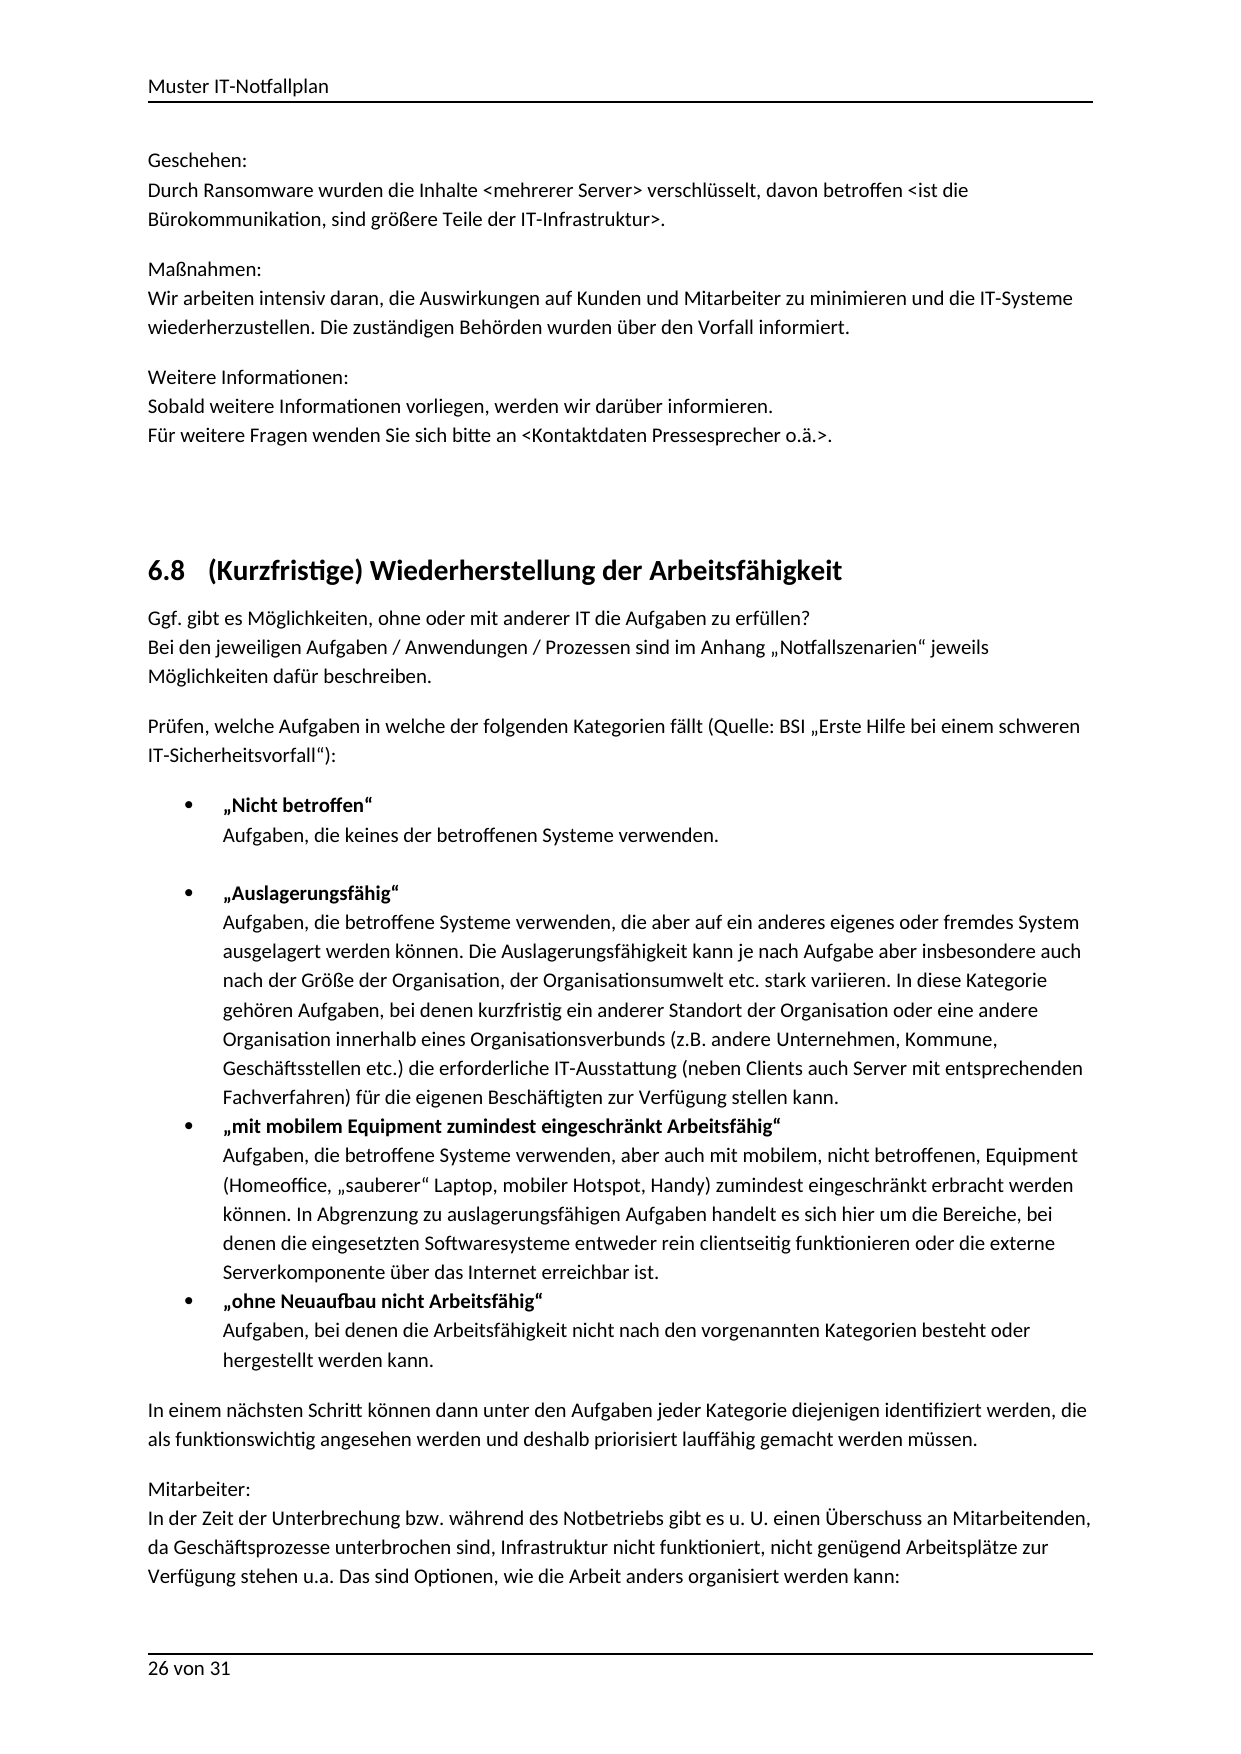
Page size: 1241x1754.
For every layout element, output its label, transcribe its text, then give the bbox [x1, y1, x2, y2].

text Maßnahmen: Wir arbeiten intensiv daran, die Auswirkungen auf Kunden und Mitarbeiter zu minimieren und die IT-Systeme wiederherzustellen. Die zuständigen Behörden wurden über den Vorfall informiert. [148, 256, 1093, 340]
text Mitarbeiter: In der Zeit der Unterbrechung bzw. während des Notbetriebs gibt es u. U. einen Überschuss an Mitarbeitenden, da Geschäftsprozesse unterbrochen sind, Infrastruktur nicht funktioniert, nicht genügend Arbeitsplätze zur Verfügung stehen u.a. Das sind Optionen, wie die Arbeit anders organisiert werden kann: [148, 1476, 1093, 1589]
list „Nicht betroffen“ Aufgaben, die keines der betroffenen Systeme verwenden. [185, 793, 1093, 876]
list „Auslagerungsfähig“ Aufgaben, die betroffene Systeme verwenden, die aber auf ein anderes eigenes oder fremdes System ausgelagert werden können. Die Auslagerungsfähigkeit kann je nach Aufgabe aber insbesondere auch nach der Größe der Organisation, der Organisationsumwelt etc. stark variieren. In diese Kategorie gehören Aufgaben, bei denen kurzfristig ein anderer Standort der Organisation oder eine andere Organisation innerhalb eines Organisationsverbunds (z.B. andere Unternehmen, Kommune, Geschäftsstellen etc.) die erforderliche IT-Ausstattung (neben Clients auch Server mit entsprechenden Fachverfahren) für die eigenen Beschäftigten zur Verfügung stellen kann. [185, 880, 1093, 1110]
subtitle (Kurzfristige) Wiederherstellung der Arbeitsfähigkeit [148, 552, 1093, 587]
list „mit mobilem Equipment zumindest eingeschränkt Arbeitsfähig“ Aufgaben, die betroffene Systeme verwenden, aber auch mit mobilem, nicht betroffenen, Equipment (Homeoffice, „sauberer“ Laptop, mobiler Hotspot, Handy) zumindest eingeschränkt erbracht werden können. In Abgrenzung zu auslagerungsfähigen Aufgaben handelt es sich hier um die Bereiche, bei denen die eingesetzten Softwaresysteme entweder rein clientseitig funktionieren oder die externe Serverkomponente über das Internet erreichbar ist. [185, 1113, 1093, 1285]
text Weitere Informationen: Sobald weitere Informationen vorliegen, werden wir darüber informieren. Für weitere Fragen wenden Sie sich bitte an <Kontaktdaten Pressesprecher o.ä.>. [148, 364, 1093, 448]
list „ohne Neuaufbau nicht Arbeitsfähig“ Aufgaben, bei denen die Arbeitsfähigkeit nicht nach den vorgenannten Kategorien besteht oder hergestellt werden kann. [185, 1288, 1093, 1372]
text Geschehen: Durch Ransomware wurden die Inhalte <mehrerer Server> verschlüsselt, davon betroffen <ist die Bürokommunikation, sind größere Teile der IT-Infrastruktur>. [148, 148, 1093, 231]
text Prüfen, welche Aufgaben in welche der folgenden Kategorien fällt (Quelle: BSI „Erste Hilfe bei einem schweren IT-Sicherheitsvorfall“): [148, 713, 1093, 768]
text In einem nächsten Schritt können dann unter den Aufgaben jeder Kategorie diejenigen identifiziert werden, die als funktionswichtig angesehen werden und deshalb priorisiert lauffähig gemacht werden müssen. [148, 1397, 1093, 1451]
text Ggf. gibt es Möglichkeiten, ohne oder mit anderer IT die Aufgaben zu erfüllen? Bei den jeweiligen Aufgaben / Anwendungen / Prozessen sind im Anhang „Notfallszenarien“ jeweils Möglichkeiten dafür beschreiben. [148, 605, 1093, 689]
